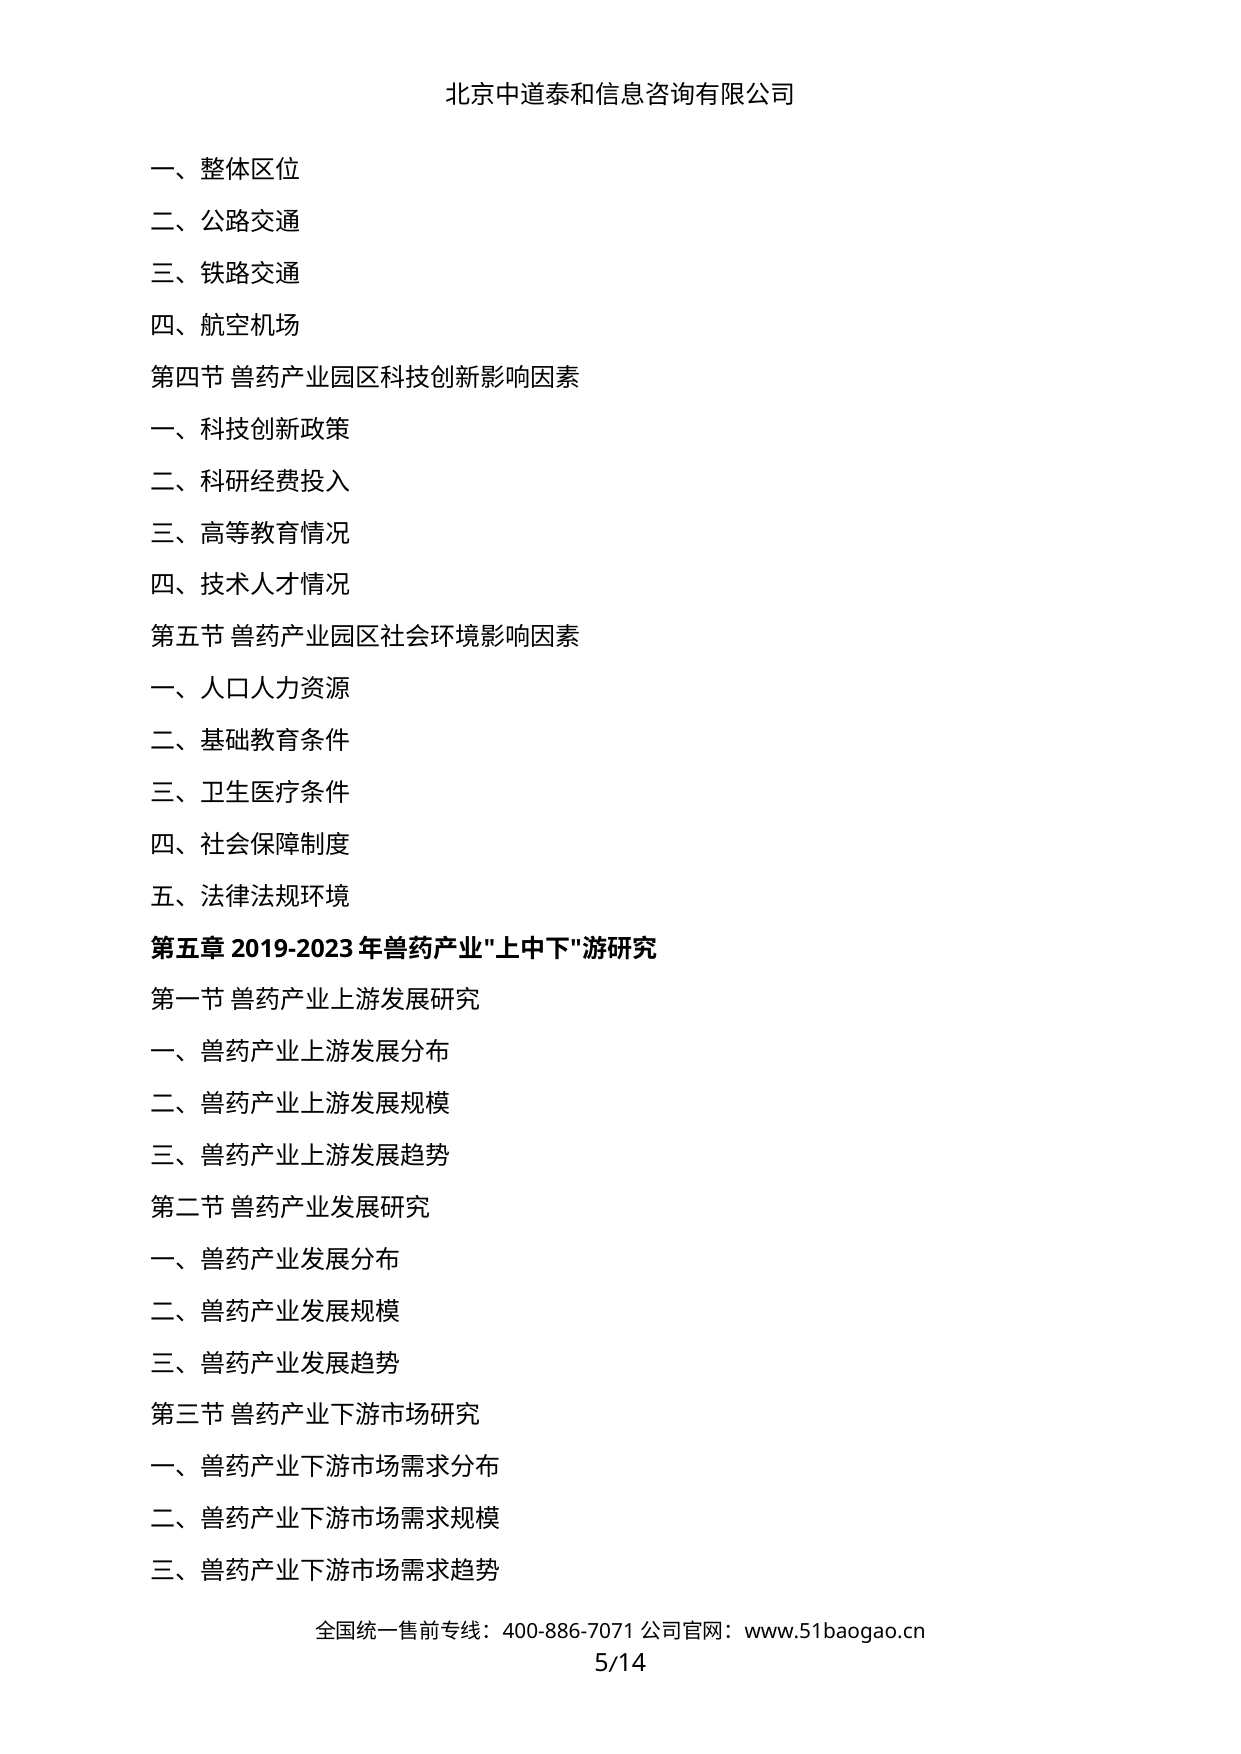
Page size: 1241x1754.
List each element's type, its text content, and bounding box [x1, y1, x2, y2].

text 第五章 2019-2023年兽药产业"上中下"游研究 [150, 928, 1090, 964]
text 四、航空机场 [150, 306, 1090, 342]
text 二、公路交通 [150, 202, 1090, 238]
text 一、兽药产业下游市场需求分布 [150, 1447, 1090, 1483]
text 五、法律法规环境 [150, 876, 1090, 912]
text 三、兽药产业发展趋势 [150, 1343, 1090, 1379]
text 一、兽药产业发展分布 [150, 1239, 1090, 1276]
text 四、社会保障制度 [150, 824, 1090, 861]
text 三、兽药产业上游发展趋势 [150, 1136, 1090, 1172]
text 四、技术人才情况 [150, 565, 1090, 601]
text 第五节 兽药产业园区社会环境影响因素 [150, 617, 1090, 653]
text 三、兽药产业下游市场需求趋势 [150, 1551, 1090, 1587]
text 第二节 兽药产业发展研究 [150, 1187, 1090, 1224]
text 一、整体区位 [150, 150, 1090, 186]
text 三、高等教育情况 [150, 513, 1090, 549]
text 二、科研经费投入 [150, 461, 1090, 497]
text 第四节 兽药产业园区科技创新影响因素 [150, 357, 1090, 394]
text 三、卫生医疗条件 [150, 772, 1090, 809]
text 一、科技创新政策 [150, 409, 1090, 446]
text 二、基础教育条件 [150, 721, 1090, 757]
text 二、兽药产业上游发展规模 [150, 1084, 1090, 1120]
text 第一节 兽药产业上游发展研究 [150, 980, 1090, 1016]
text 二、兽药产业下游市场需求规模 [150, 1499, 1090, 1535]
text 三、铁路交通 [150, 254, 1090, 290]
text 第三节 兽药产业下游市场研究 [150, 1395, 1090, 1431]
text 一、人口人力资源 [150, 669, 1090, 705]
text 二、兽药产业发展规模 [150, 1291, 1090, 1327]
text 一、兽药产业上游发展分布 [150, 1032, 1090, 1068]
